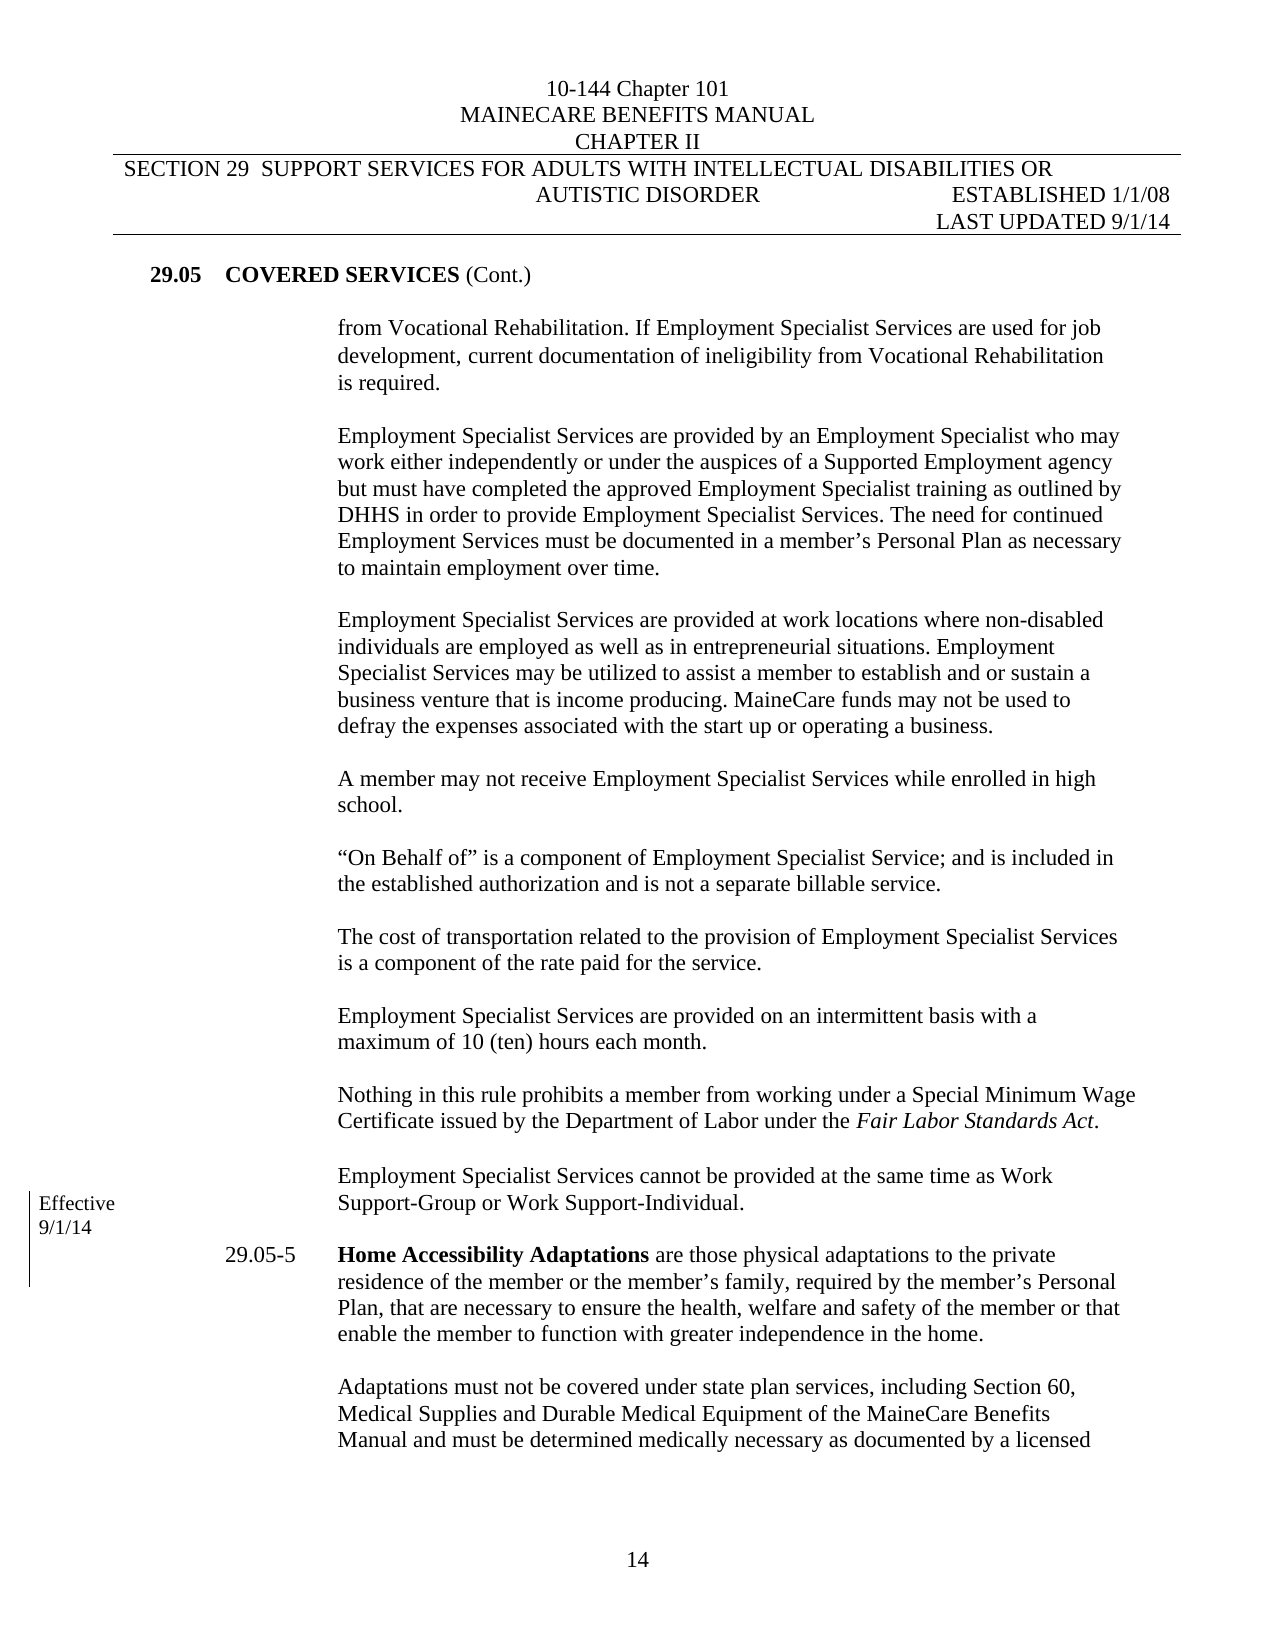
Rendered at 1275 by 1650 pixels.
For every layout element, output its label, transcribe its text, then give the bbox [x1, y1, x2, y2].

text Employment Specialist Services are provided by an Employment Specialist who may work either independently or under the auspices of a Supported Employment agency but must have completed the approved Employment Specialist training as outlined by DHHS in order to provide Employment Specialist Services. The need for continued Employment Services must be documented in a member’s Personal Plan as necessary to maintain employment over time. [225, 422, 1125, 580]
text from Vocational Rehabilitation. If Employment Specialist Services are used for job development, current documentation of ineligibility from Vocational Rehabilitation is required. [225, 314, 1125, 396]
text Employment Specialist Services are provided on an intermittent basis with a maximum of 10 (ten) hours each month. [337, 1002, 1125, 1054]
text Nothing in this rule prohibits a member from working under a Special Minimum Wage Certificate issued by the Department of Labor under the Fair Labor Standards Act. [337, 1081, 1144, 1134]
text The cost of transportation related to the provision of Employment Specialist Services is a component of the rate paid for the service. [337, 923, 1125, 976]
text 29.05 COVERED SERVICES (Cont.) [150, 262, 1125, 288]
text 29.05-5 Home Accessibility Adaptations are those physical adaptations to the private residence of the member or the member’s family, required by the member’s Personal Plan, that are necessary to ensure the health, welfare and safety of the member or that enable the member to function with greater independence in the home. [225, 1241, 1125, 1347]
text Employment Specialist Services cannot be provided at the same time as Work Support-Group or Work Support-Individual. [337, 1162, 1125, 1215]
text Adaptations must not be covered under state plan services, including Section 60, Medical Supplies and Durable Medical Equipment of the MaineCare Benefits Manual and must be determined medically necessary as documented by a licensed [337, 1373, 1125, 1452]
text A member may not receive Employment Specialist Services while enrolled in high school. [337, 765, 1125, 817]
text “On Behalf of” is a component of Employment Specialist Service; and is included in the established authorization and is not a separate billable service. [337, 844, 1125, 896]
text Employment Specialist Services are provided at work locations where non-disabled individuals are employed as well as in entrepreneurial situations. Employment Specialist Services may be utilized to assist a member to establish and or sustain a business venture that is income producing. MaineCare funds may not be used to defray the expenses associated with the start up or operating a business. [337, 607, 1125, 738]
